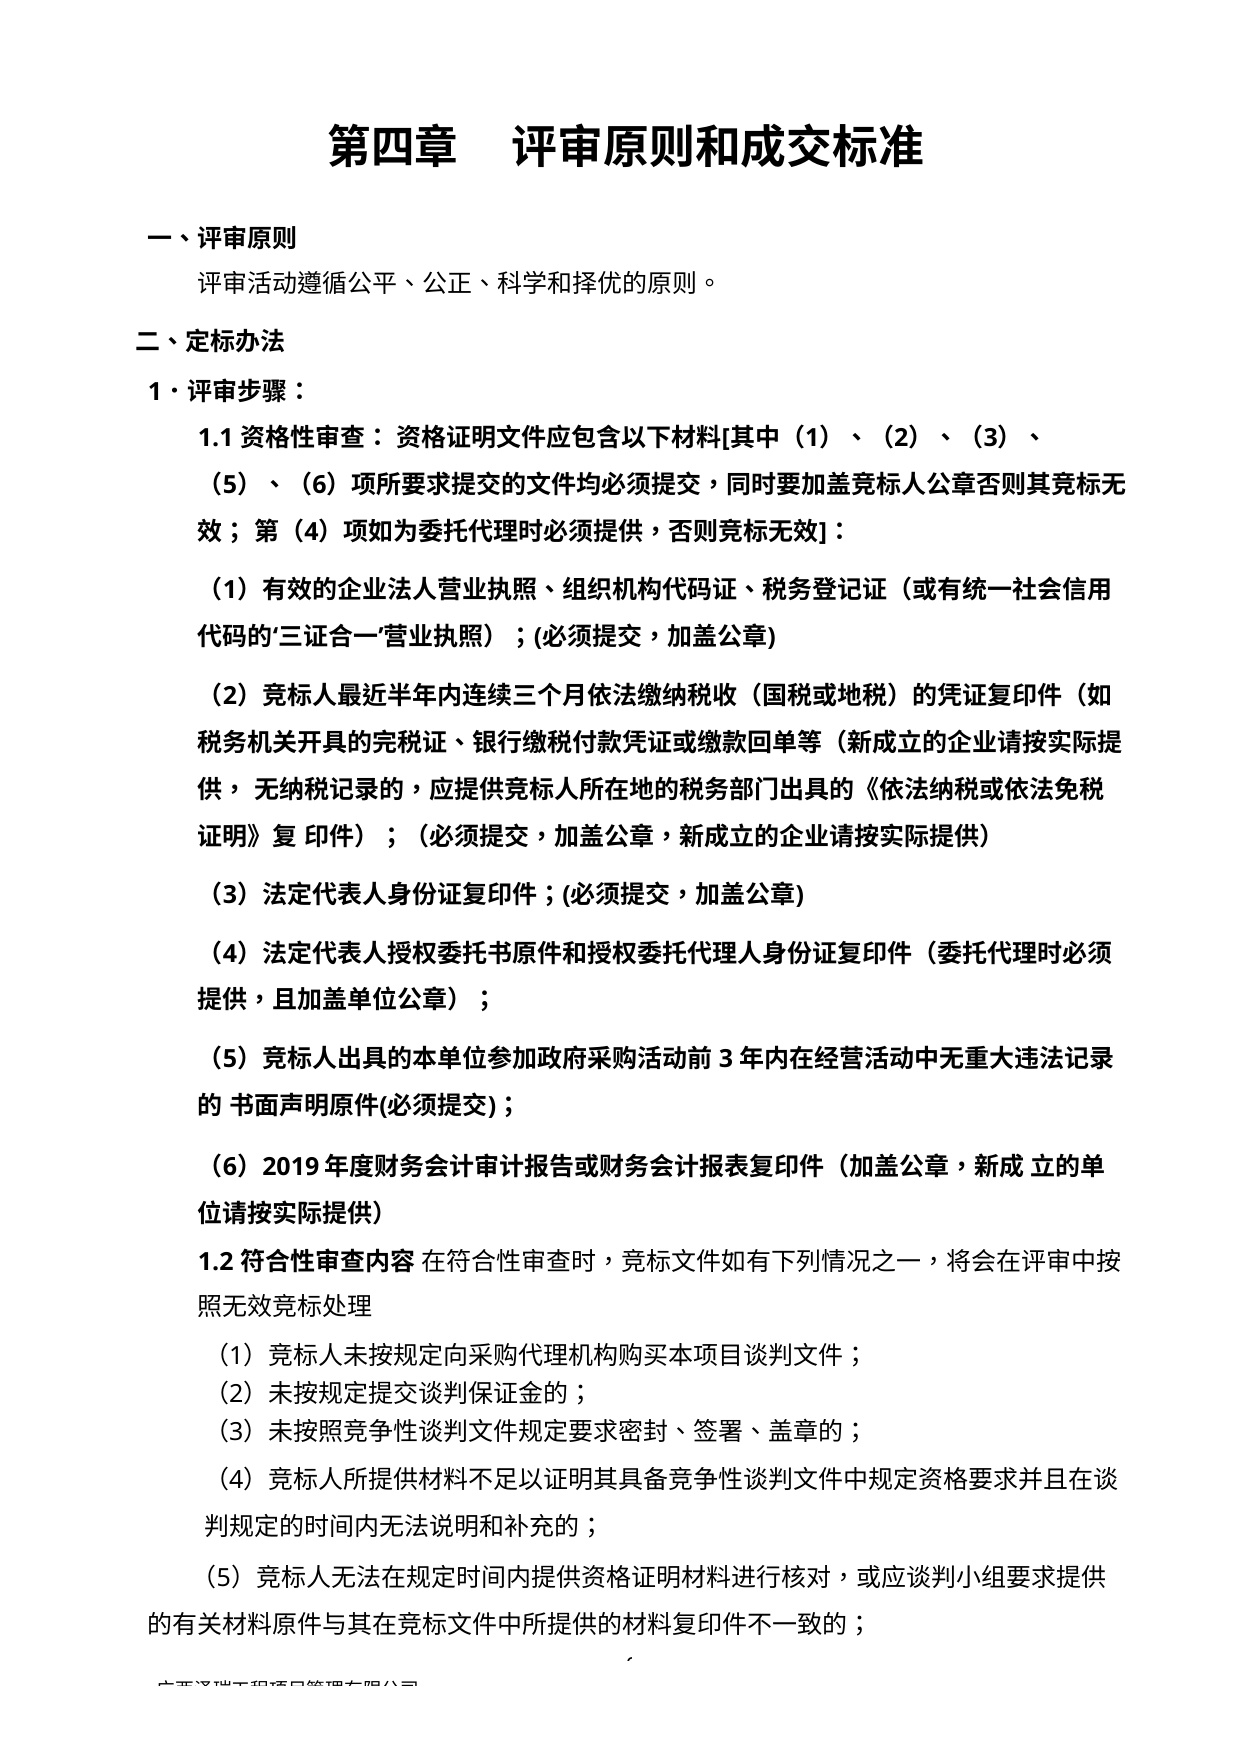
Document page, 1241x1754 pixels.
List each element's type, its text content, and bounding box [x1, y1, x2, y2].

text （1）竞标人未按规定向采购代理机构购买本项目谈判文件； [204, 1338, 1128, 1372]
text （6）2019年度财务会计审计报告或财务会计报表复印件（加盖公章，新成 立的单位请按实际提供） [198, 1146, 1128, 1229]
subtitle 1．评审步骤： [148, 374, 1128, 408]
subtitle 一、评审原则 [148, 221, 1128, 255]
text （5）竞标人无法在规定时间内提供资格证明材料进行核对，或应谈判小组要求提供 的有关材料原件与其在竞标文件中所提供的材料复印件不一致的； [148, 1559, 1128, 1641]
text （1）有效的企业法人营业执照、组织机构代码证、税务登记证（或有统一社会信用 代码的‘三证合一’营业执照）；(必须提交，加盖公章) [198, 572, 1128, 653]
text （5）竞标人出具的本单位参加政府采购活动前 3 年内在经营活动中无重大违法记录的 书面声明原件(必须提交)； [198, 1041, 1128, 1122]
text （2）竞标人最近半年内连续三个月依法缴纳税收（国税或地税）的凭证复印件（如 税务机关开具的完税证、银行缴税付款凭证或缴款回单等（新成立的企业请按实际提供， 无纳税记录的，应提供竞标人所在地的税务部门出具的《依法纳税或依法免税证明》复 印件）；（必须提交，加盖公章，新成立的企业请按实际提供） [198, 677, 1128, 852]
text （3）未按照竞争性谈判文件规定要求密封、签署、盖章的； [204, 1414, 1128, 1448]
text 评审活动遵循公平、公正、科学和择优的原则。 [148, 266, 867, 300]
text （3）法定代表人身份证复印件；(必须提交，加盖公章) [198, 877, 1128, 911]
text 1.2 符合性审查内容 在符合性审查时，竞标文件如有下列情况之一，将会在评审中按照无效竞标处理 [198, 1244, 1128, 1323]
text 二、定标办法 [135, 324, 867, 358]
subtitle 第四章 评审原则和成交标准 [327, 121, 1128, 175]
text （4）竞标人所提供材料不足以证明其具备竞争性谈判文件中规定资格要求并且在谈 判规定的时间内无法说明和补充的； [204, 1461, 1128, 1543]
text （4）法定代表人授权委托书原件和授权委托代理人身份证复印件（委托代理时必须 提供，且加盖单位公章）； [198, 935, 1128, 1016]
text 1.1 资格性审查： 资格证明文件应包含以下材料[其中（1）、（2）、（3）、（5）、（6）项所要求提交的文件均必须提交，同时要加盖竞标人公章否则其竞标无效； 第（4）项如为委托代理时必须提供，否则竞标无效]： [198, 419, 1128, 548]
text （2）未按规定提交谈判保证金的； [204, 1376, 1128, 1410]
